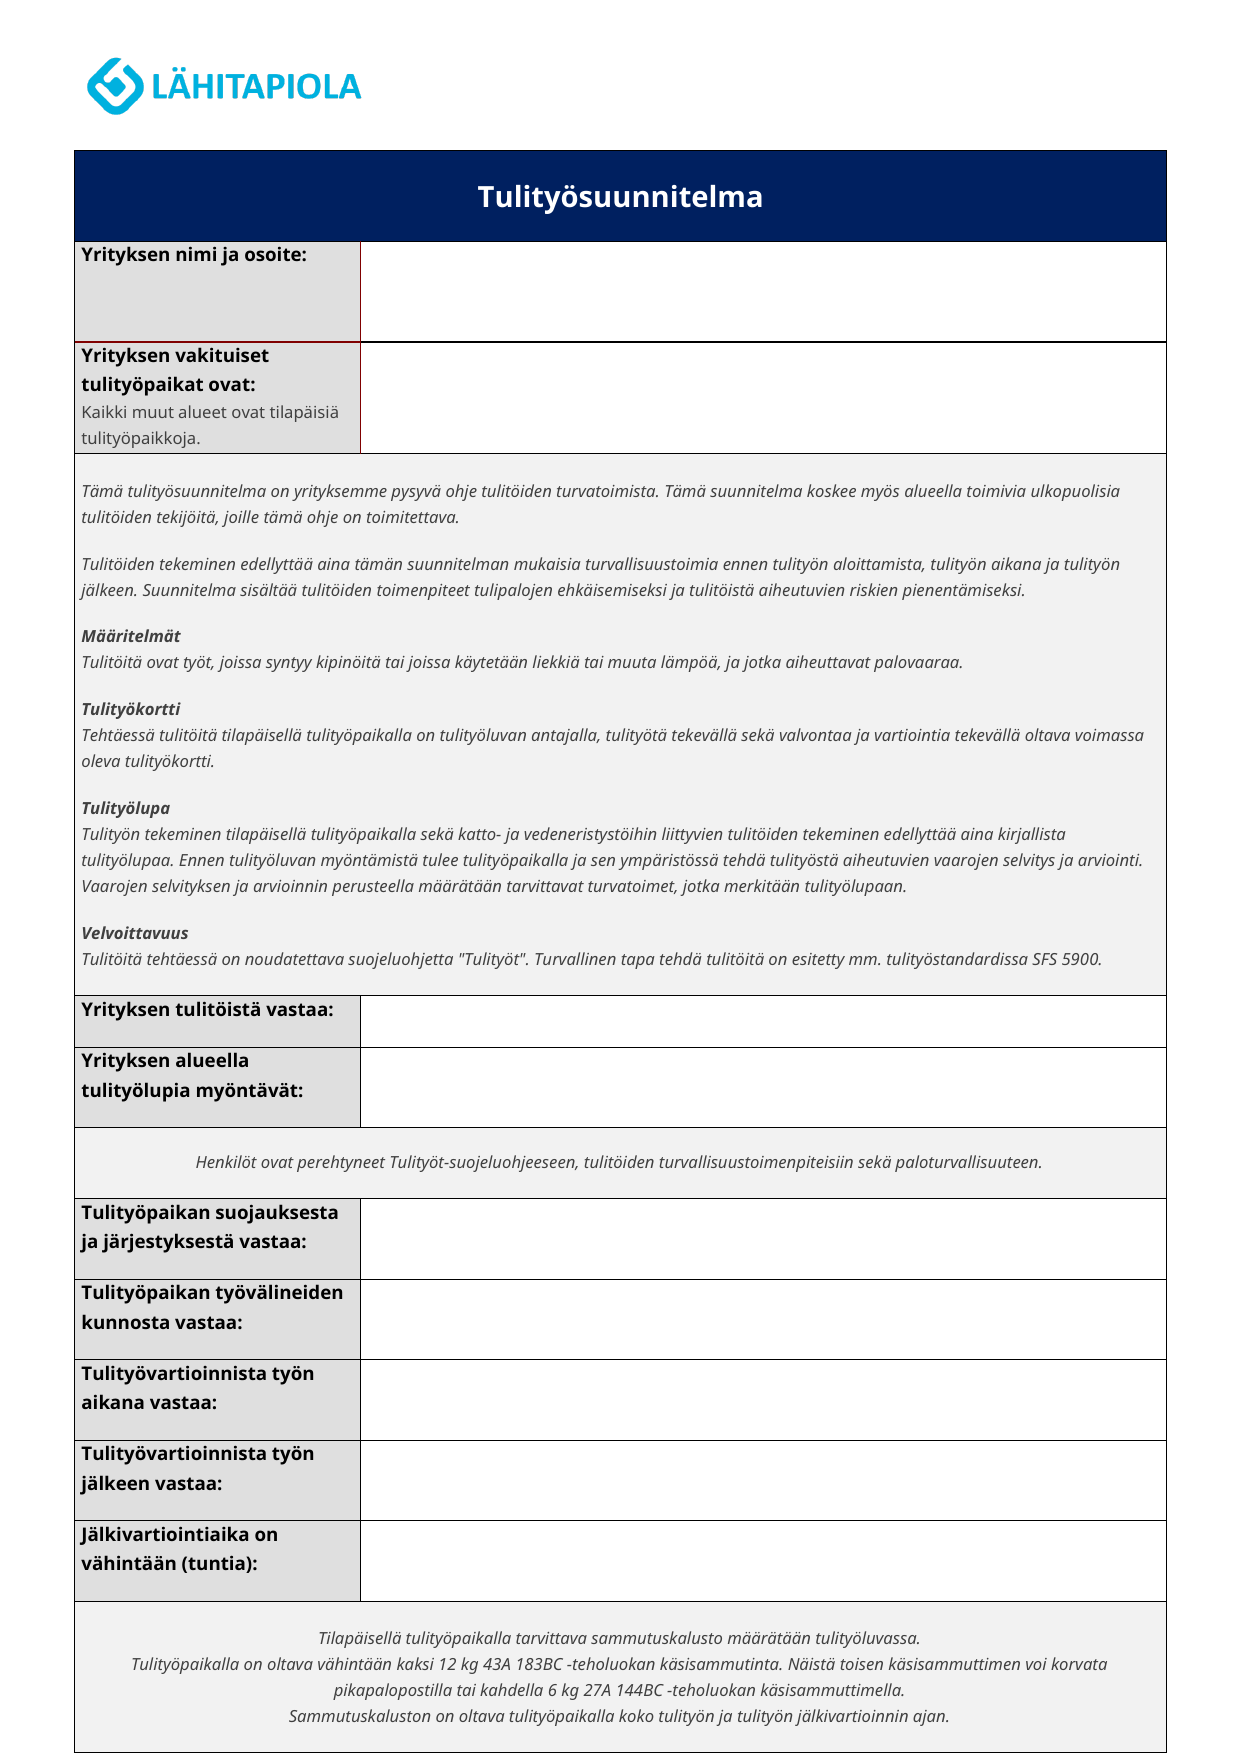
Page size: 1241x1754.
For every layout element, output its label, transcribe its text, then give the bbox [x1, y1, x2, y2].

table_cell Tämä tulityösuunnitelma on yrityksemme pysyvä ohje tulitöiden turvatoimista. Tämä suunnitelma koskee myös alueella toimivia ulkopuolisia tulitöiden tekijöitä, joille tämä ohje on toimitettava. Tulitöiden tekeminen edellyttää aina tämän suunnitelman mukaisia turvallisuustoimia ennen tulityön aloittamista, tulityön aikana ja tulityön jälkeen. Suunnitelma sisältää tulitöiden toimenpiteet tulipalojen ehkäisemiseksi ja tulitöistä aiheutuvien riskien pienentämiseksi. Määritelmät Tulitöitä ovat työt, joissa syntyy kipinöitä tai joissa käytetään liekkiä tai muuta lämpöä, ja jotka aiheuttavat palovaaraa. Tulityökortti Tehtäessä tulitöitä tilapäisellä tulityöpaikalla on tulityöluvan antajalla, tulityötä tekevällä sekä valvontaa ja vartiointia tekevällä oltava voimassa oleva tulityökortti. Tulityölupa Tulityön tekeminen tilapäisellä tulityöpaikalla sekä katto- ja vedeneristystöihin liittyvien tulitöiden tekeminen edellyttää aina kirjallista tulityölupaa. Ennen tulityöluvan myöntämistä tulee tulityöpaikalla ja sen ympäristössä tehdä tulityöstä aiheutuvien vaarojen selvitys ja arviointi. Vaarojen selvityksen ja arvioinnin perusteella määrätään tarvittavat turvatoimet, jotka merkitään tulityölupaan. Velvoittavuus Tulitöitä tehtäessä on noudatettava suojeluohjetta "Tulityöt". Turvallinen tapa tehdä tulitöitä on esitetty mm. tulityöstandardissa SFS 5900. [75, 454, 1166, 995]
table_header Tulityösuunnitelma [75, 151, 1166, 241]
table_cell Yrityksen nimi ja osoite: [75, 242, 360, 341]
table_cell Henkilöt ovat perehtyneet Tulityöt-suojeluohjeeseen, tulitöiden turvallisuustoimenpiteisiin sekä paloturvallisuuteen. [75, 1128, 1166, 1198]
table_cell [361, 996, 1166, 1047]
table_cell [361, 242, 1166, 341]
table_cell [361, 343, 1166, 453]
table_cell Yrityksen tulitöistä vastaa: [75, 996, 360, 1047]
table_cell [361, 1280, 1166, 1359]
table_cell Tulityövartioinnista työn aikana vastaa: [75, 1360, 360, 1440]
table_cell Yrityksen vakituiset tulityöpaikat ovat: Kaikki muut alueet ovat tilapäisiä tulityöpaikkoja. [75, 343, 360, 453]
table_cell [361, 1521, 1166, 1601]
table_cell [361, 1048, 1166, 1127]
table_cell [361, 1441, 1166, 1520]
table_cell Yrityksen alueella tulityölupia myöntävät: [75, 1048, 360, 1127]
table_cell [361, 1199, 1166, 1279]
table_cell Tulityöpaikan suojauksesta ja järjestyksestä vastaa: [75, 1199, 360, 1279]
table_cell Jälkivartiointiaika on vähintään (tuntia): [75, 1521, 360, 1601]
table_cell [361, 1360, 1166, 1440]
table_cell Tulityövartioinnista työn jälkeen vastaa: [75, 1441, 360, 1520]
table_cell Tilapäisellä tulityöpaikalla tarvittava sammutuskalusto määrätään tulityöluvassa. Tulityöpaikalla on oltava vähintään kaksi 43A 183BC -teholuokan käsisammutinta. Näistä toisen käsisammuttimen voi korvata pikapalopostilla tai kahdella 27A 144BC -teholuokan käsisammuttimella. Sammutuskaluston on oltava tulityöpaikalla koko tulityön ja tulityön jälkivartioinnin ajan. [75, 1602, 1166, 1752]
table_cell Tulityöpaikan työvälineiden kunnosta vastaa: [75, 1280, 360, 1359]
